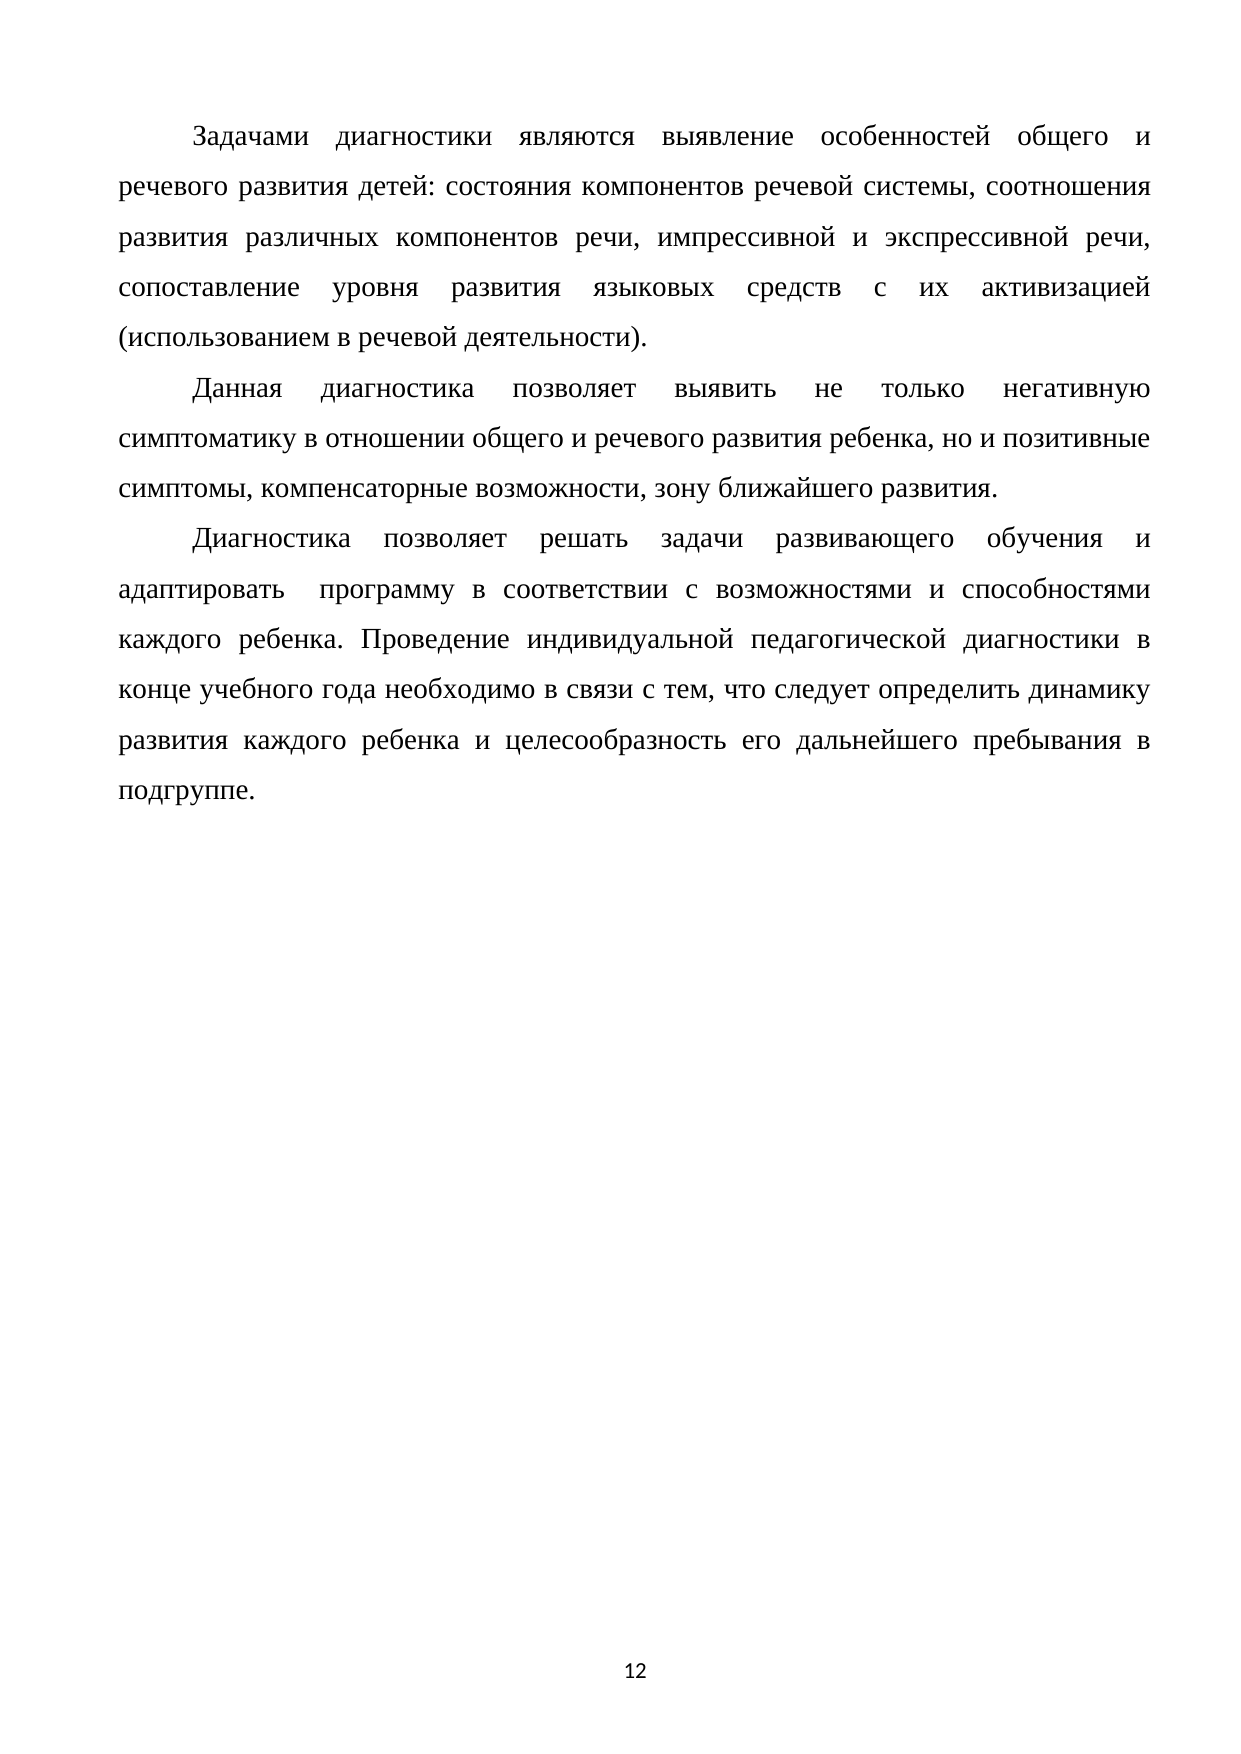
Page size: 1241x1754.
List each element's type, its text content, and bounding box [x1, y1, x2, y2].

text Данная диагностика позволяет выявить не только негативную симптоматику в отношении общего и речевого развития ребенка, но и позитивные симптомы, компенсаторные возможности, зону ближайшего развития. [118, 370, 1152, 504]
text Задачами диагностики являются выявление особенностей общего и речевого развития детей: состояния компонентов речевой системы, соотношения развития различных компонентов речи, импрессивной и экспрессивной речи, сопоставление уровня развития языковых средств с их активизацией (использованием в речевой деятельности). [118, 118, 1152, 353]
text Диагностика позволяет решать задачи развивающего обучения и адаптировать программу в соответствии с возможностями и способностями каждого ребенка. Проведение индивидуальной педагогической диагностики в конце учебного года необходимо в связи с тем, что следует определить динамику развития каждого ребенка и целесообразность его дальнейшего пребывания в подгруппе. [118, 521, 1152, 806]
